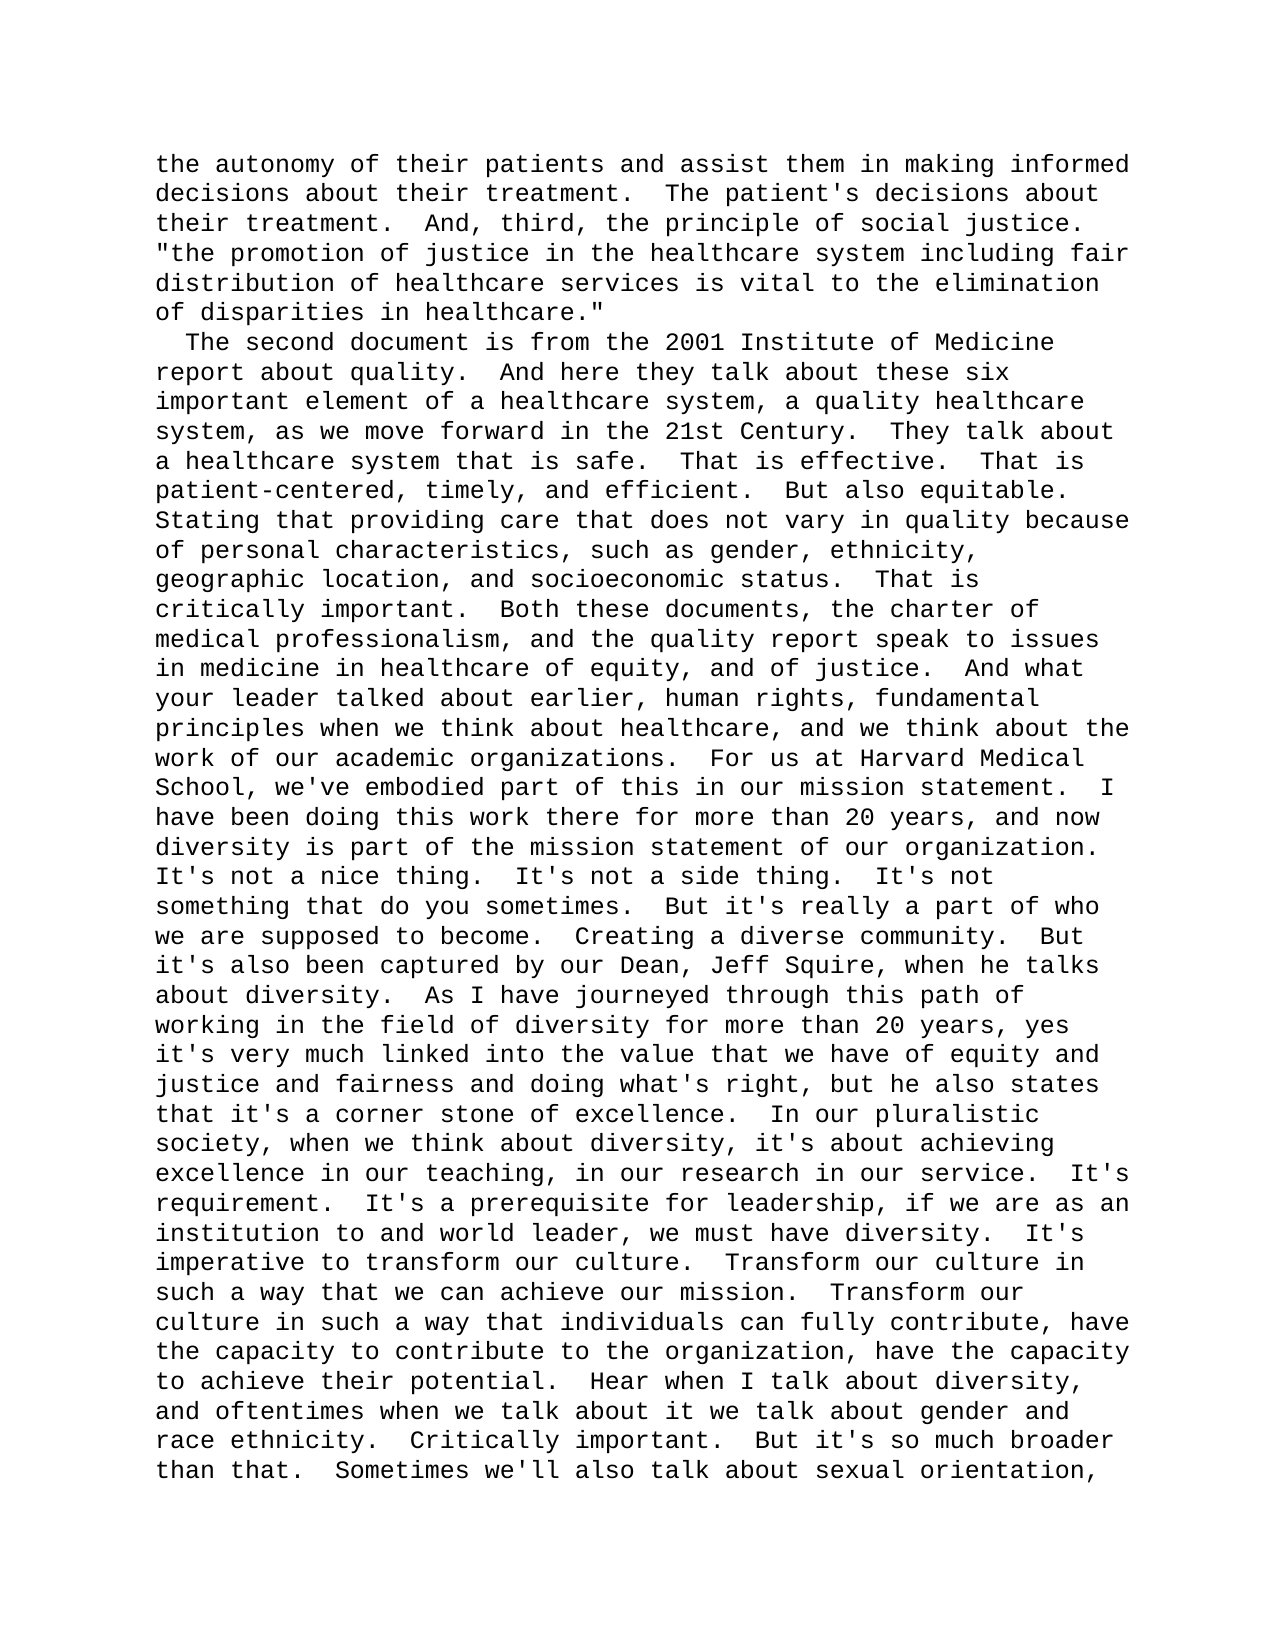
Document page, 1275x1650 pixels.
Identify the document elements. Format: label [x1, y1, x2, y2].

text [155, 150, 1130, 328]
text [155, 328, 1130, 1486]
